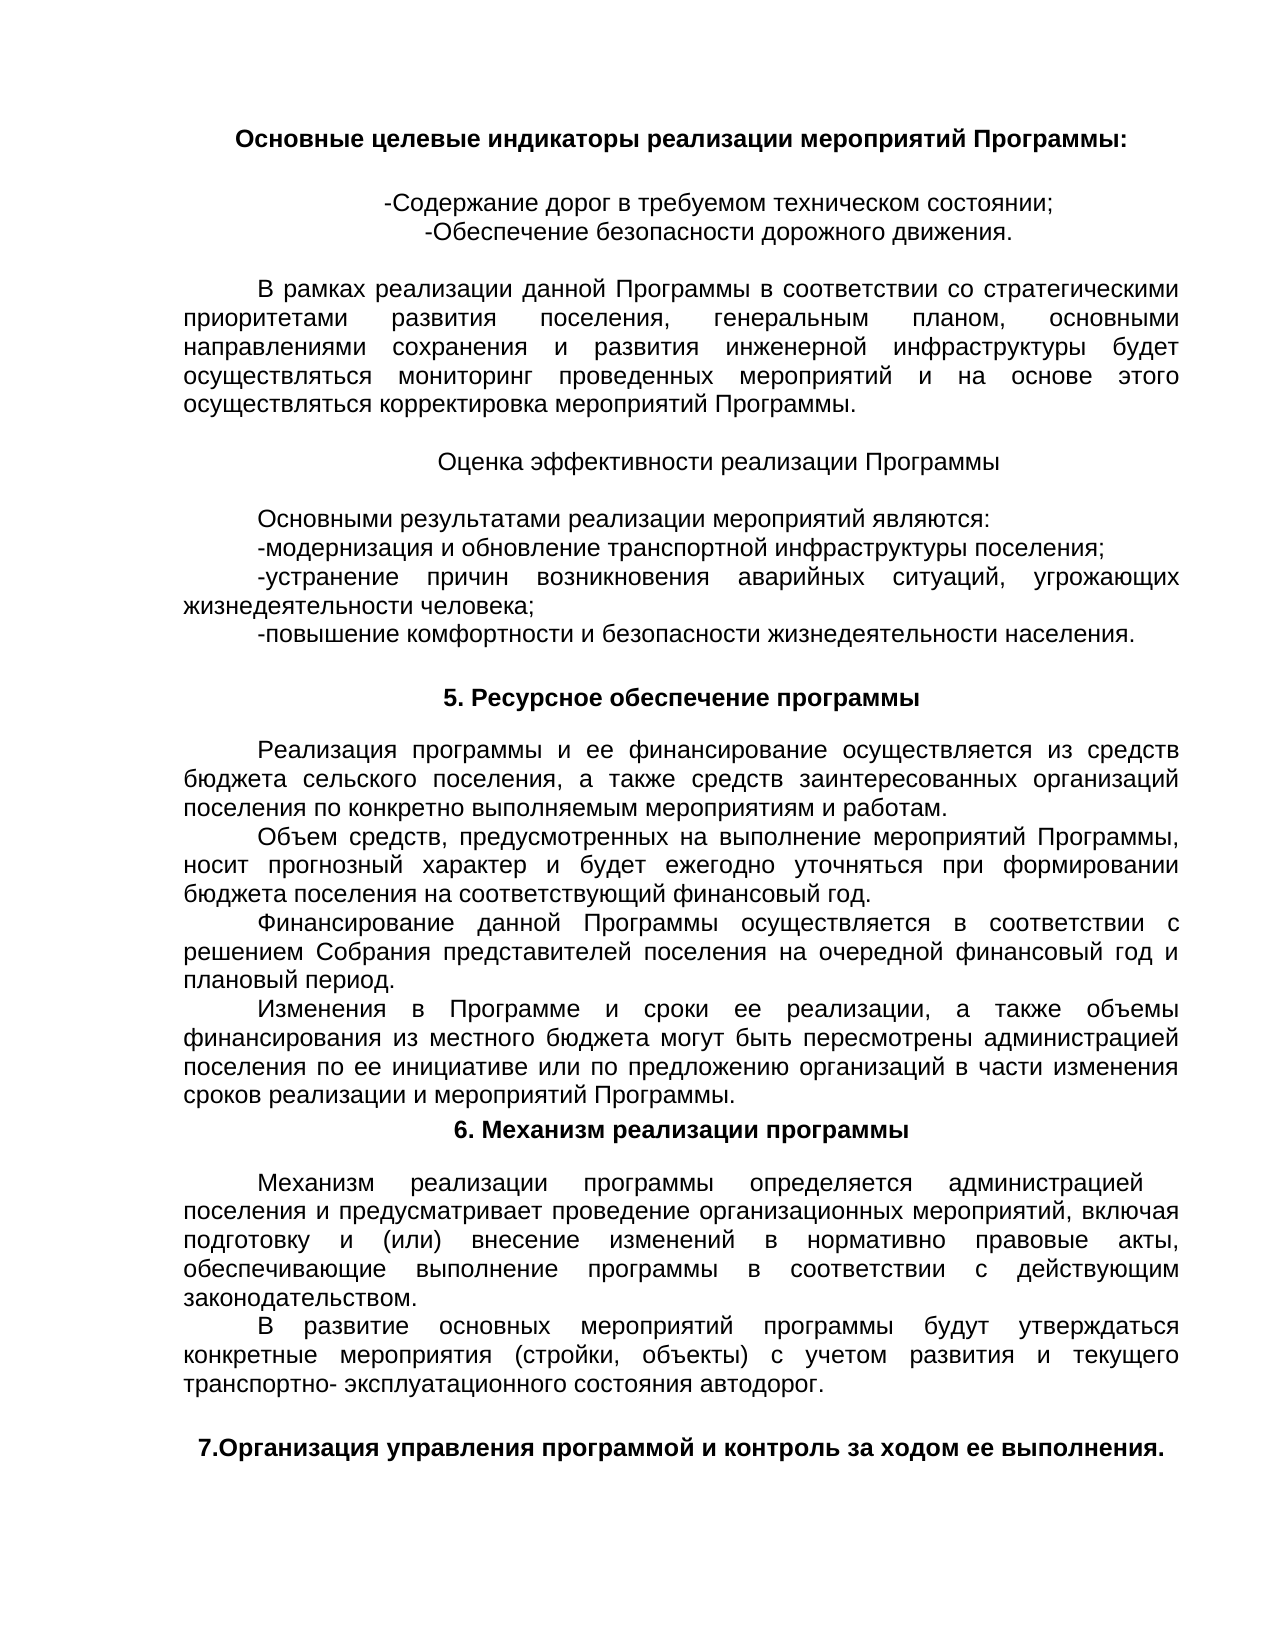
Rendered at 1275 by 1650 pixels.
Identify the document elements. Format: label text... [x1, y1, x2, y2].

text Реализация программы и ее финансирование осуществляется из средств бюджета сельского поселения, а также средств заинтересованных организаций поселения по конкретно выполняемым мероприятиям и работам. [183, 735, 1180, 822]
text В развитие основных мероприятий программы будут утверждаться конкретные мероприятия (стройки, объекты) с учетом развития и текущего транспортно- эксплуатационного состояния автодорог. [183, 1311, 1180, 1397]
text Изменения в Программе и сроки ее реализации, а также объемы финансирования из местного бюджета могут быть пересмотрены администрацией поселения по ее инициативе или по предложению организаций в части изменения сроков реализации и мероприятий Программы. [183, 994, 1180, 1109]
text Механизм реализации программы определяется администрацией поселения и предусматривает проведение организационных мероприятий, включая подготовку и (или) внесение изменений в нормативно правовые акты, обеспечивающие выполнение программы в соответствии с действующим законодательством. [183, 1167, 1180, 1311]
text -Содержание дорог в требуемом техническом состоянии; [183, 188, 1180, 217]
text -модернизация и обновление транспортной инфраструктуры поселения; [183, 533, 1180, 562]
text -Обеспечение безопасности дорожного движения. [183, 217, 1180, 246]
text Основными результатами реализации мероприятий являются: [183, 504, 1180, 533]
text 5. Ресурсное обеспечение программы [177, 677, 1186, 712]
text 7.Организация управления программой и контроль за ходом ее выполнения. [177, 1426, 1186, 1461]
text В рамках реализации данной Программы в соответствии со стратегическими приоритетами развития поселения, генеральным планом, основными направлениями сохранения и развития инженерной инфраструктуры будет осуществляться мониторинг проведенных мероприятий и на основе этого осуществляться корректировка мероприятий Программы. [183, 274, 1180, 418]
text Финансирование данной Программы осуществляется в соответствии с решением Собрания представителей поселения на очередной финансовый год и плановый период. [183, 908, 1180, 994]
text Оценка эффективности реализации Программы [183, 447, 1180, 476]
text -повышение комфортности и безопасности жизнедеятельности населения. [183, 619, 1180, 648]
text 6. Механизм реализации программы [177, 1109, 1186, 1144]
text Основные целевые индикаторы реализации мероприятий Программы: [183, 118, 1180, 153]
text -устранение причин возникновения аварийных ситуаций, угрожающих жизнедеятельности человека; [183, 562, 1180, 619]
text Объем средств, предусмотренных на выполнение мероприятий Программы, носит прогнозный характер и будет ежегодно уточняться при формировании бюджета поселения на соответствующий финансовый год. [183, 822, 1180, 908]
